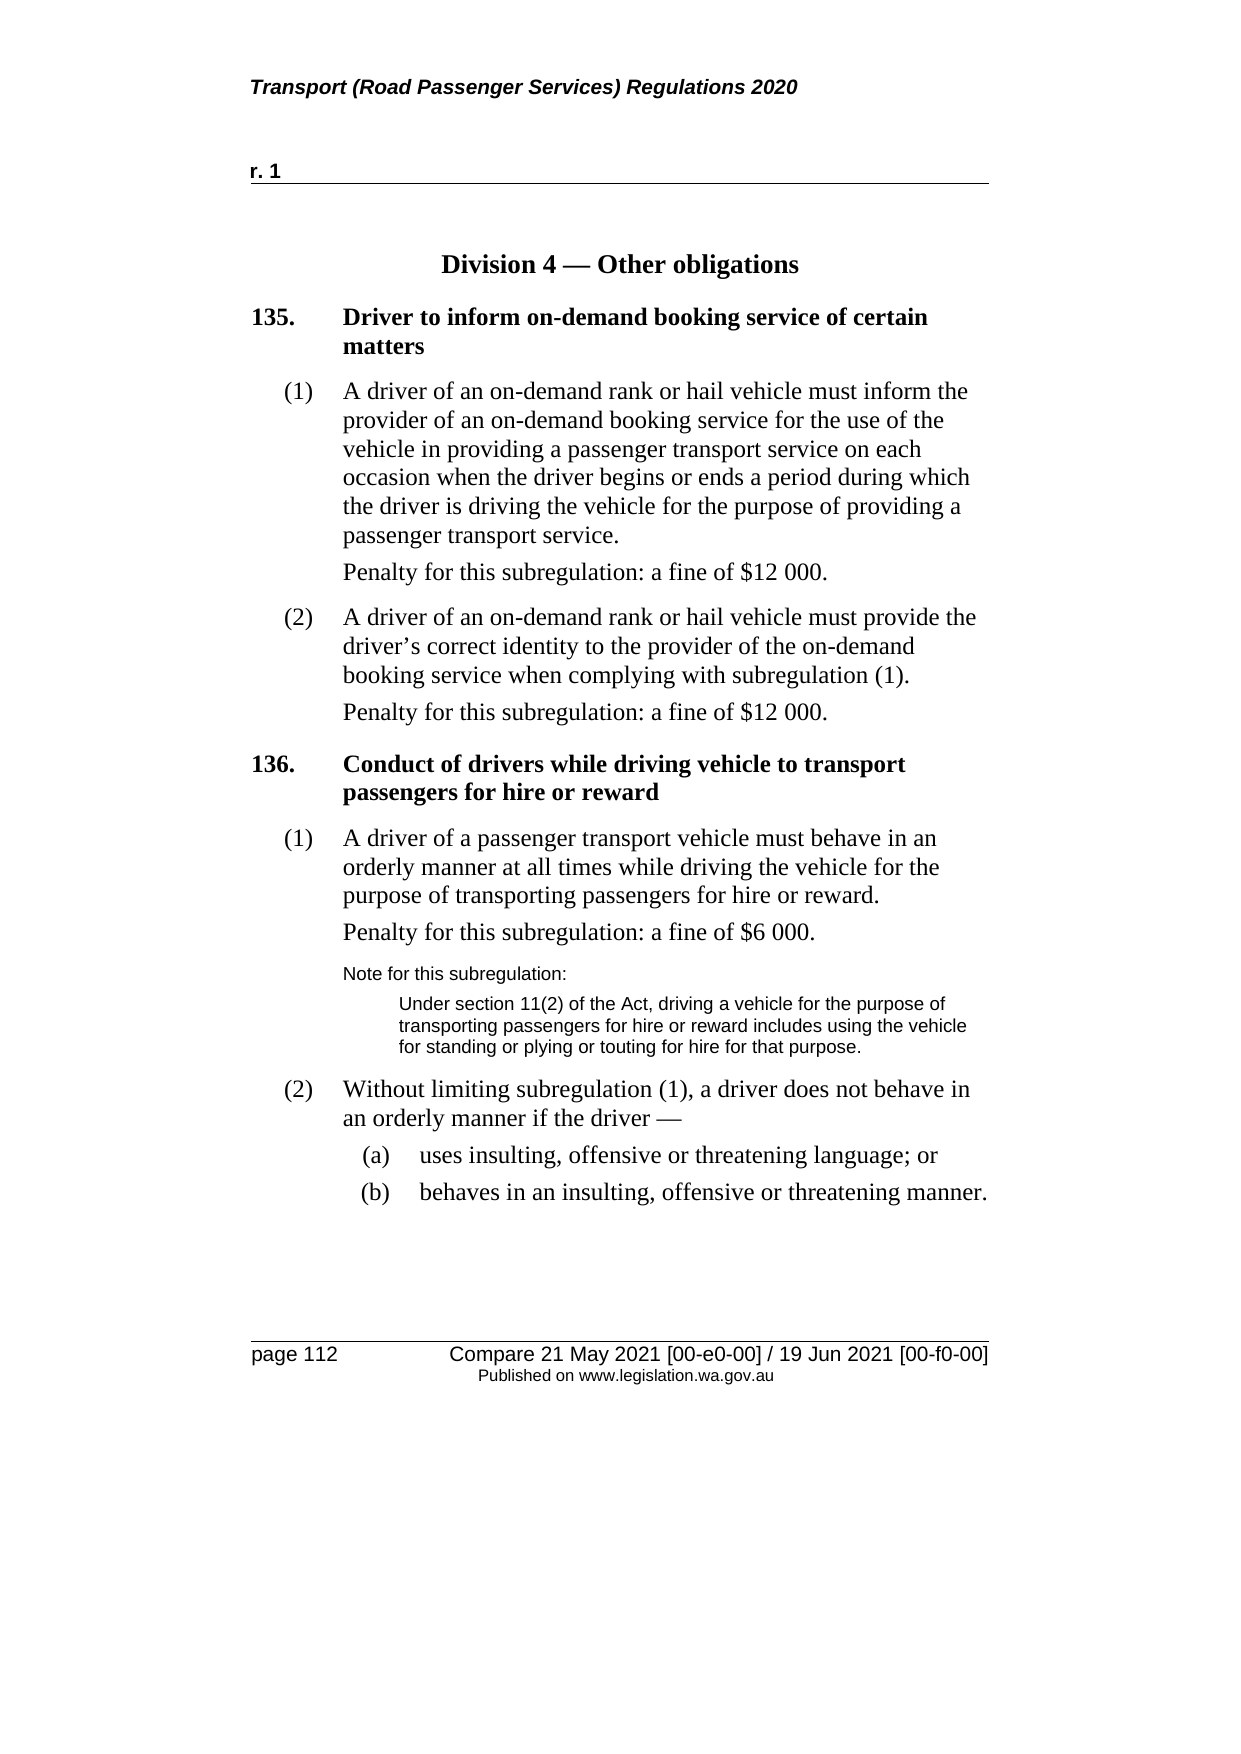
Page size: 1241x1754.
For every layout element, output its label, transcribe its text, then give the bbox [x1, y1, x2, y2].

text Penalty for this subregulation: a fine of $12 000. [251, 697, 989, 726]
subtitle 136. Conduct of drivers while driving vehicle to transport passengers for hire or reward [251, 749, 989, 806]
text (b) behaves in an insulting, offensive or threatening manner. [251, 1177, 989, 1206]
text Penalty for this subregulation: a fine of $6 000. [251, 917, 989, 946]
subtitle Division 4 — Other obligations [251, 248, 989, 279]
text Under section 11(2) of the Act, driving a vehicle for the purpose of transporting passengers for hire or reward includes using the vehicle for standing or plying or touting for hire for that purpose. [251, 993, 989, 1057]
text Penalty for this subregulation: a fine of $12 000. [251, 557, 989, 586]
subtitle Note for this subregulation: [251, 963, 989, 984]
text (a) uses insulting, offensive or threatening language; or [251, 1140, 989, 1169]
text (2) Without limiting subregulation (1), a driver does not behave in an orderly manner if the driver — [251, 1074, 989, 1132]
text (2) A driver of an on-demand rank or hail vehicle must provide the driver’s correct identity to the provider of the on-demand booking service when complying with subregulation (1). [251, 602, 989, 689]
text (1) A driver of an on-demand rank or hail vehicle must inform the provider of an on-demand booking service for the use of the vehicle in providing a passenger transport service on each occasion when the driver begins or ends a period during which the driver is driving the vehicle for the purpose of providing a passenger transport service. [251, 376, 989, 549]
subtitle 135. Driver to inform on-demand booking service of certain matters [251, 302, 989, 359]
text (1) A driver of a passenger transport vehicle must behave in an orderly manner at all times while driving the vehicle for the purpose of transporting passengers for hire or reward. [251, 823, 989, 909]
